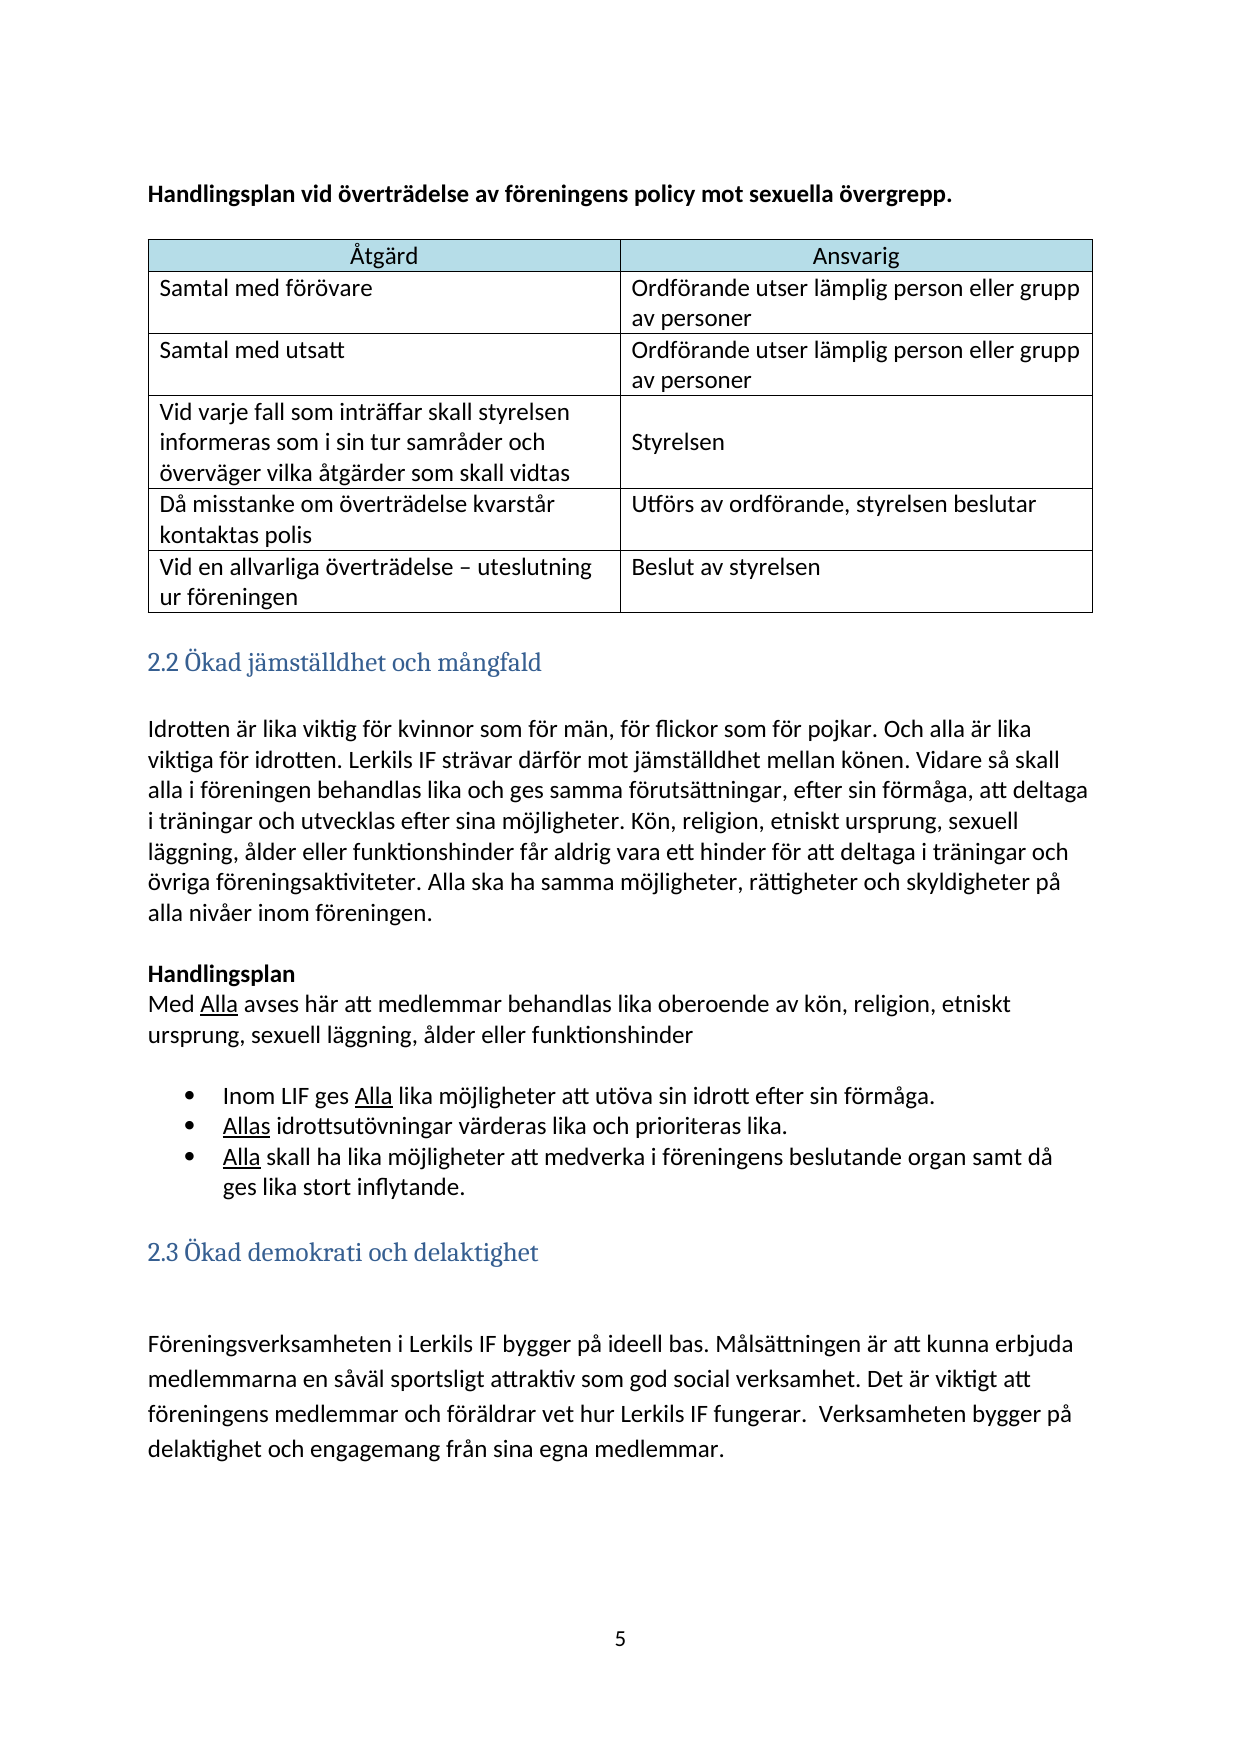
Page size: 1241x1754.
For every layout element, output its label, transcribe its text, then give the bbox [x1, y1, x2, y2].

list Inom LIF ges Alla lika möjligheter att utöva sin idrott efter sin förmåga. [185, 1080, 1093, 1110]
table_header Åtgärd [149, 240, 620, 271]
text Med Alla avses här att medlemmar behandlas lika oberoende av kön, religion, etniskt ursprung, sexuell läggning, ålder eller funktionshinder [148, 988, 1093, 1049]
table_header Ansvarig [621, 240, 1092, 271]
table_cell Styrelsen [621, 396, 1092, 487]
table_cell Ordförande utser lämplig person eller grupp av personer [621, 272, 1092, 333]
table_cell Ordförande utser lämplig person eller grupp av personer [621, 334, 1092, 395]
table_cell Vid varje fall som inträffar skall styrelsen informeras som i sin tur samråder och överväger vilka åtgärder som skall vidtas [149, 396, 620, 487]
table_cell Samtal med utsatt [149, 334, 620, 395]
table_cell Då misstanke om överträdelse kvarstår kontaktas polis [149, 489, 620, 549]
table_cell Beslut av styrelsen [621, 551, 1092, 612]
subtitle 2.2 Ökad jämställdhet och mångfald [148, 647, 1093, 678]
text Handlingsplan [148, 958, 1093, 988]
subtitle 2.3 Ökad demokrati och delaktighet [148, 1237, 1093, 1268]
table_cell Samtal med förövare [149, 272, 620, 333]
list Alla skall ha lika möjligheter att medverka i föreningens beslutande organ samt då ges lika stort inflytande. [185, 1141, 1093, 1202]
text Idrotten är lika viktig för kvinnor som för män, för flickor som för pojkar. Och alla är lika viktiga för idrotten. Lerkils IF strävar därför mot jämställdhet mellan könen. Vidare så skall alla i föreningen behandlas lika och ges samma förutsättningar, efter sin förmåga, att deltaga i träningar och utvecklas efter sina möjligheter. Kön, religion, etniskt ursprung, sexuell läggning, ålder eller funktionshinder får aldrig vara ett hinder för att deltaga i träningar och övriga föreningsaktiviteter. Alla ska ha samma möjligheter, rättigheter och skyldigheter på alla nivåer inom föreningen. [148, 714, 1093, 927]
text Föreningsverksamheten i Lerkils IF bygger på ideell bas. Målsättningen är att kunna erbjuda medlemmarna en såväl sportsligt attraktiv som god social verksamhet. Det är viktigt att föreningens medlemmar och föräldrar vet hur Lerkils IF fungerar. Verksamheten bygger på delaktighet och engagemang från sina egna medlemmar. [148, 1328, 1093, 1464]
text Handlingsplan vid överträdelse av föreningens policy mot sexuella övergrepp. [148, 178, 1093, 209]
list Allas idrottsutövningar värderas lika och prioriteras lika. [185, 1110, 1093, 1141]
table_cell Vid en allvarliga överträdelse – uteslutning ur föreningen [149, 551, 620, 612]
table_cell Utförs av ordförande, styrelsen beslutar [621, 489, 1092, 549]
